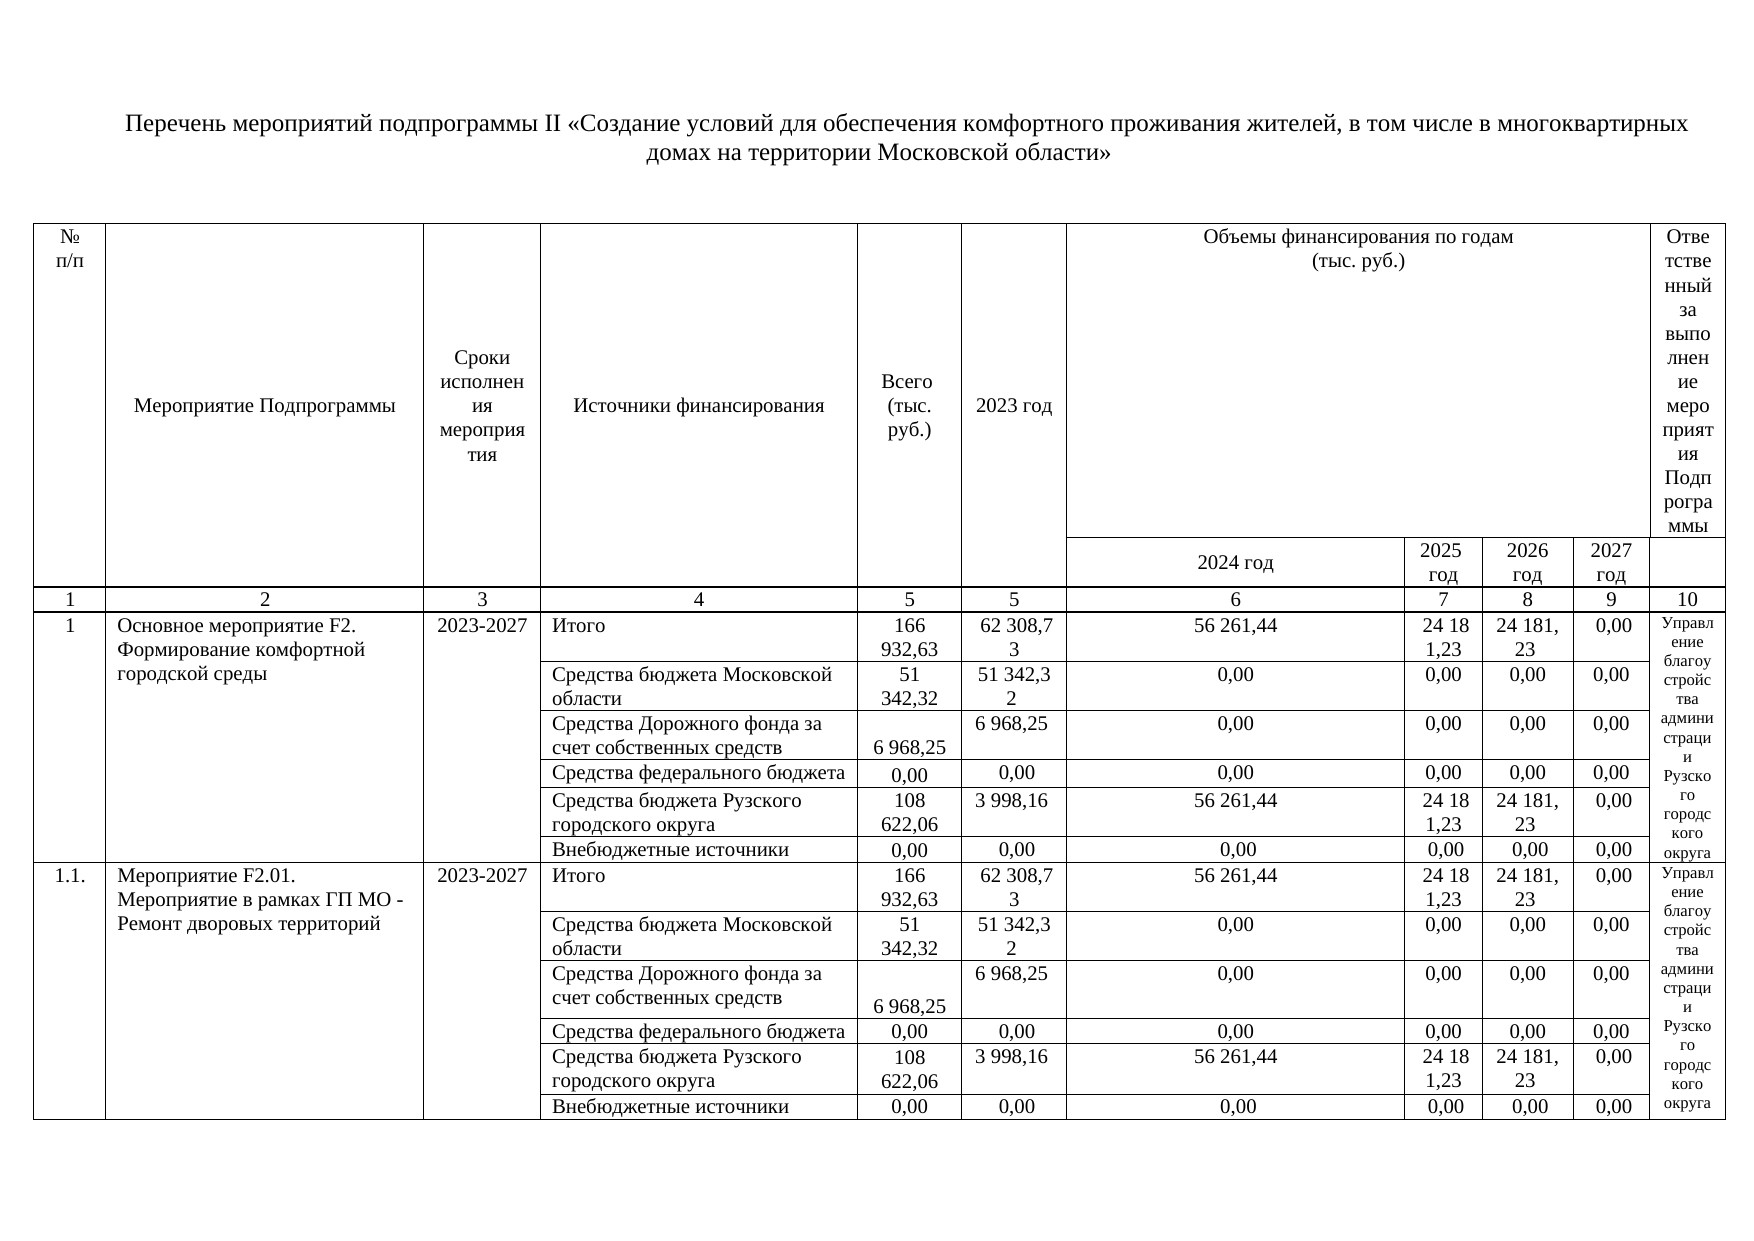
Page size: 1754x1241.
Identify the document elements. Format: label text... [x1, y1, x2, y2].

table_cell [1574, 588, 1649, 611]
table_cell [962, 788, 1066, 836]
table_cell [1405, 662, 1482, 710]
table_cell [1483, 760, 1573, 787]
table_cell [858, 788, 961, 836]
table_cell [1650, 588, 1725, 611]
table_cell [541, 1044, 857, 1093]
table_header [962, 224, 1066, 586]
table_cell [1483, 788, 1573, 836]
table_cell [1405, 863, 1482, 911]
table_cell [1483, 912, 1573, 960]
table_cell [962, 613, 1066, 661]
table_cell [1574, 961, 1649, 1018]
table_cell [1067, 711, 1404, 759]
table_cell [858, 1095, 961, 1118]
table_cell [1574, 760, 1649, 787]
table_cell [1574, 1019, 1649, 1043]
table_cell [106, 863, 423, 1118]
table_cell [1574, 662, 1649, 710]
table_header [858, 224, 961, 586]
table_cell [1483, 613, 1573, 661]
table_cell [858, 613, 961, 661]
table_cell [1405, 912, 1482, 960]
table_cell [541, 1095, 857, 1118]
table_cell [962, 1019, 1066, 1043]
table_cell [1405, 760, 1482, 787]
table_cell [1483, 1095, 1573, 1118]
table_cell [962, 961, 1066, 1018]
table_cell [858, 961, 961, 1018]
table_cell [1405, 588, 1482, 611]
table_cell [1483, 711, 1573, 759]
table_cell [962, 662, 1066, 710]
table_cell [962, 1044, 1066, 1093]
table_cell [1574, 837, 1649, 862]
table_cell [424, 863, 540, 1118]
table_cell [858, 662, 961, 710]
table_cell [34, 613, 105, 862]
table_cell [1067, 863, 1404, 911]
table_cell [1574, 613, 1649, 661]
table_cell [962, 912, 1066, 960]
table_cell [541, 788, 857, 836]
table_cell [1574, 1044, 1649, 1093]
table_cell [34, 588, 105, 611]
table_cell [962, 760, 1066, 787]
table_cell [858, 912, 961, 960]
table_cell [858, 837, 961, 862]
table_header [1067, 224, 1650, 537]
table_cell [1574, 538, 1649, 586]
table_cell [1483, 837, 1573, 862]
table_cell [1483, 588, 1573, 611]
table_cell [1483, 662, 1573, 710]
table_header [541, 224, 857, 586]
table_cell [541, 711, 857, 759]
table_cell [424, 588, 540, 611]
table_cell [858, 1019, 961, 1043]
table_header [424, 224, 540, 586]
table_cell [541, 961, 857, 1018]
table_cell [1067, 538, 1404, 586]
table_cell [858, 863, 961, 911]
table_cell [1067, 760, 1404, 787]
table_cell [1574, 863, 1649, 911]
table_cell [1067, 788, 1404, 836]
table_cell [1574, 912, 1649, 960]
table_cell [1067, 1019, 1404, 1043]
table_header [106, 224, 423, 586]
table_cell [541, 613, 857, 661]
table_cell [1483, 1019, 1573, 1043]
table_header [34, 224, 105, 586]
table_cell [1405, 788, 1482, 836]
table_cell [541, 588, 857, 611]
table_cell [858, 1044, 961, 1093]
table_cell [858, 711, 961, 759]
text Перечень мероприятий подпрограммы II «Создание условий для обеспечения комфортного проживания жителей, в том числе в многоквартирных домах на территории Московской области» [33, 108, 1725, 166]
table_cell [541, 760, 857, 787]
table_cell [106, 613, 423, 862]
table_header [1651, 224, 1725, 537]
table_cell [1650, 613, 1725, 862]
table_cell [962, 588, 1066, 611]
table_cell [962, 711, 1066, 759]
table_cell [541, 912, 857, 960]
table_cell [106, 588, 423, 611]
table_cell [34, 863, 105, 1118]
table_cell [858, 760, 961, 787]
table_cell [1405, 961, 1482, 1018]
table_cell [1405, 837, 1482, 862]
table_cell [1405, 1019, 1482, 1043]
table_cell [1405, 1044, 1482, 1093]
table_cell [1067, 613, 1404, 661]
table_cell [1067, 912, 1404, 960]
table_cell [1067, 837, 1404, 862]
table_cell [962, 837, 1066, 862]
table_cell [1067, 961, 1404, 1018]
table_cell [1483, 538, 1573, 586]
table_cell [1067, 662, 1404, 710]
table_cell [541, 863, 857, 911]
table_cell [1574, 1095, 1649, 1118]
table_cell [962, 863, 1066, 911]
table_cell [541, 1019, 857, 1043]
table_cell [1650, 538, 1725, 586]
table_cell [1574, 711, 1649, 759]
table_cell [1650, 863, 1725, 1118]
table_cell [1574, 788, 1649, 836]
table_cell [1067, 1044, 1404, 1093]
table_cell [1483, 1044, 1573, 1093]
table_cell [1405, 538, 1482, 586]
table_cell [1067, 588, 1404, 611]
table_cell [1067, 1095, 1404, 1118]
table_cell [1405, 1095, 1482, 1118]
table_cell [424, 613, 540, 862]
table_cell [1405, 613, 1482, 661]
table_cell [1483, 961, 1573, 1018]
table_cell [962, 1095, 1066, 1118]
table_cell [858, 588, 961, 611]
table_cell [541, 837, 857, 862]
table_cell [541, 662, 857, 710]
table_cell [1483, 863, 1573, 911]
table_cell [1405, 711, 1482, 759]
